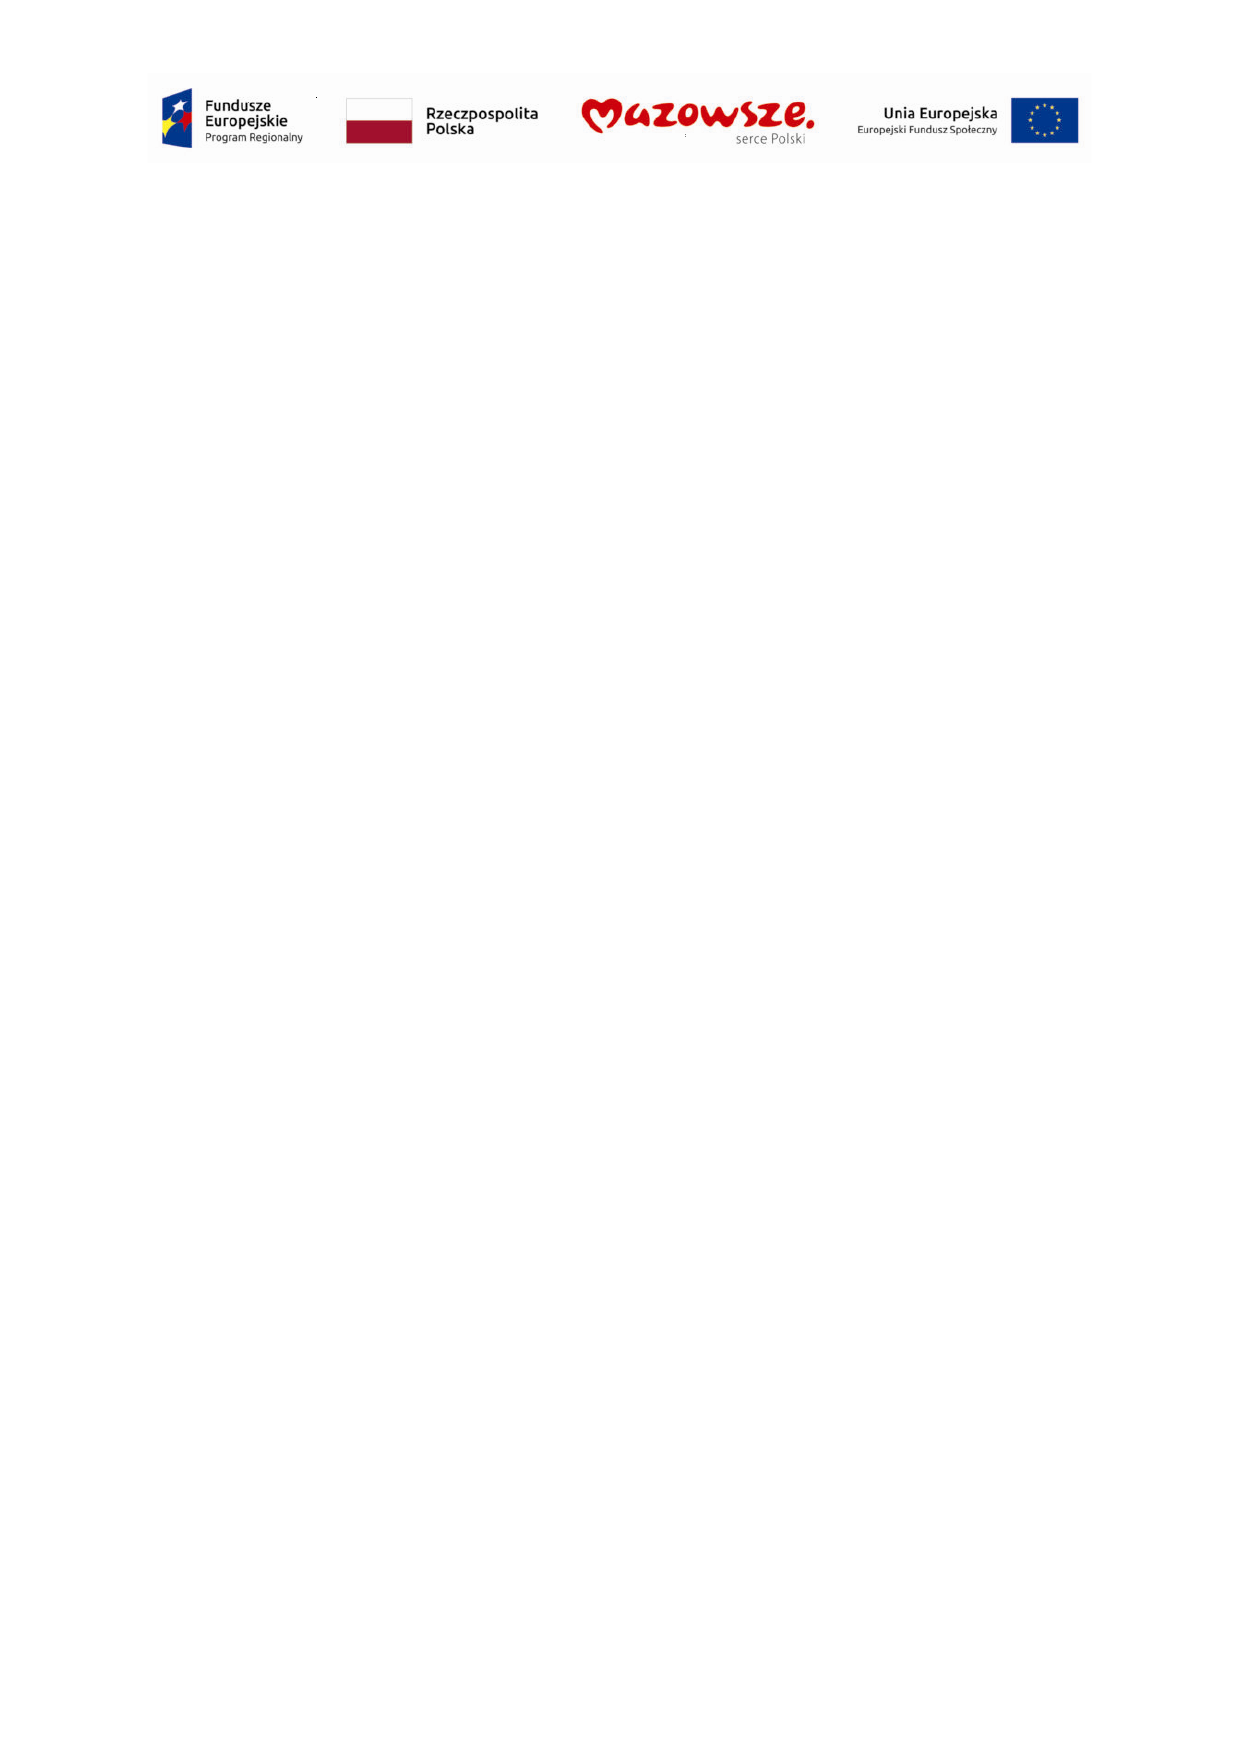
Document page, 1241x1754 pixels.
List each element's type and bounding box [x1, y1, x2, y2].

picture [147, 73, 1092, 163]
